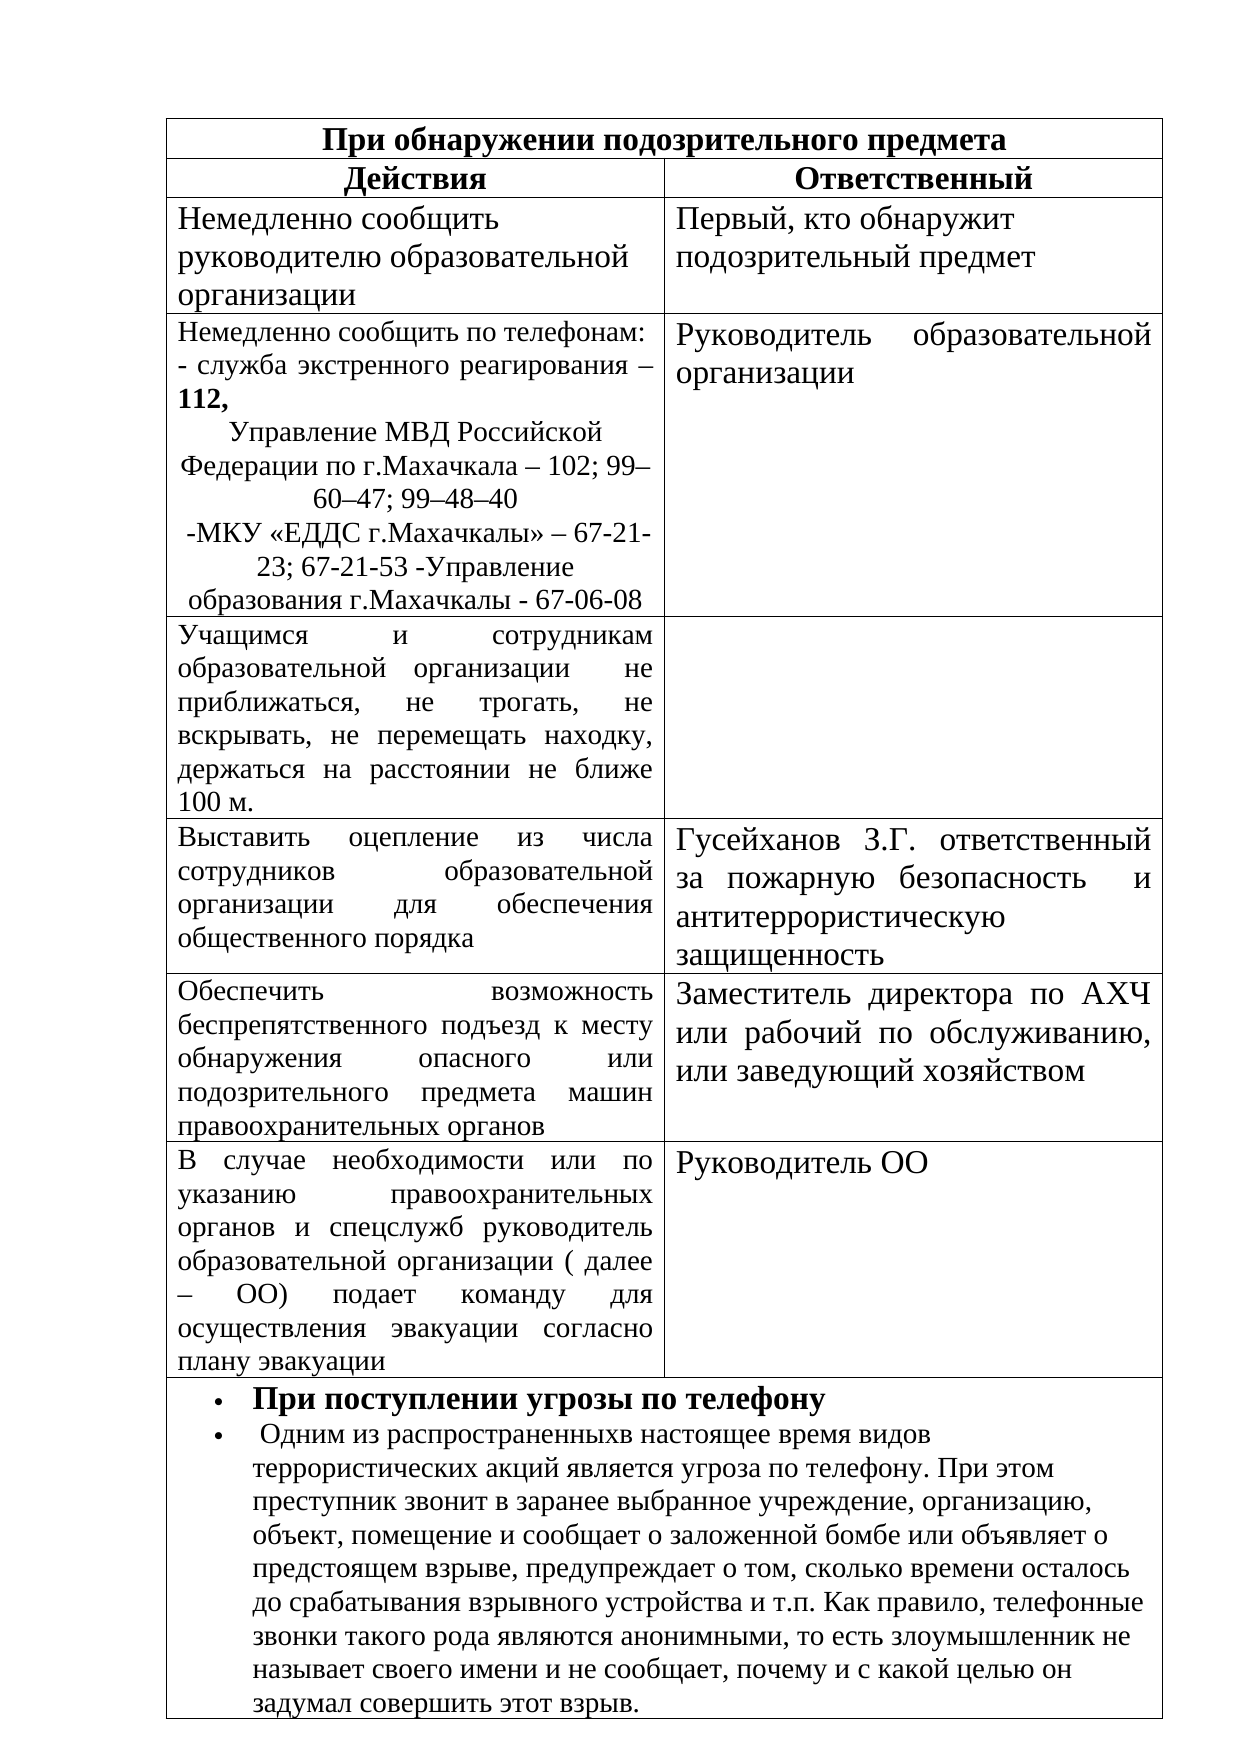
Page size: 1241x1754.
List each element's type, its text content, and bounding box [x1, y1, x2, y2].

table_cell Немедленно сообщить по телефонам: - служба экстренного реагирования – 112, Управление МВД Российской Федерации по г.Махачкала – 102; 99‒60‒47; 99‒48‒40 -МКУ «ЕДДС г.Махачкалы» – 67-21-23; 67-21-53 -Управление образования г.Махачкалы - 67-06-08 [167, 314, 664, 616]
table_cell В случае необходимости или по указанию правоохранительных органов и спецслужб руководитель образовательной организации ( далее – ОО) подает команду для осуществления эвакуации согласно плану эвакуации [167, 1142, 664, 1377]
table_cell Гусейханов З.Г. ответственный за пожарную безопасность и антитеррористическую защищенность [665, 819, 1162, 972]
table_cell Выставить оцепление из числа сотрудников образовательной организации для обеспечения общественного порядка [167, 819, 664, 972]
table_cell Ответственный [665, 159, 1162, 197]
table_cell Обеспечить возможность беспрепятственного подъезд к месту обнаружения опасного или подозрительного предмета машин правоохранительных органов [167, 974, 664, 1141]
table_cell Руководитель ОО [665, 1142, 1162, 1377]
table_cell [665, 617, 1162, 818]
table_cell Руководитель образовательной организации [665, 314, 1162, 616]
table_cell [167, 1378, 1162, 1718]
table_cell Первый, кто обнаружит подозрительный предмет [665, 198, 1162, 313]
table_cell Действия [167, 159, 664, 197]
table_cell Немедленно сообщить руководителю образовательной организации [167, 198, 664, 313]
table_header При обнаружении подозрительного предмета [167, 119, 1162, 157]
table_cell Заместитель директора по АХЧ или рабочий по обслуживанию, или заведующий хозяйством [665, 974, 1162, 1141]
table_cell Учащимся и сотрудникам образовательной организации не приближаться, не трогать, не вскрывать, не перемещать находку, держаться на расстоянии не ближе 100 м. [167, 617, 664, 818]
